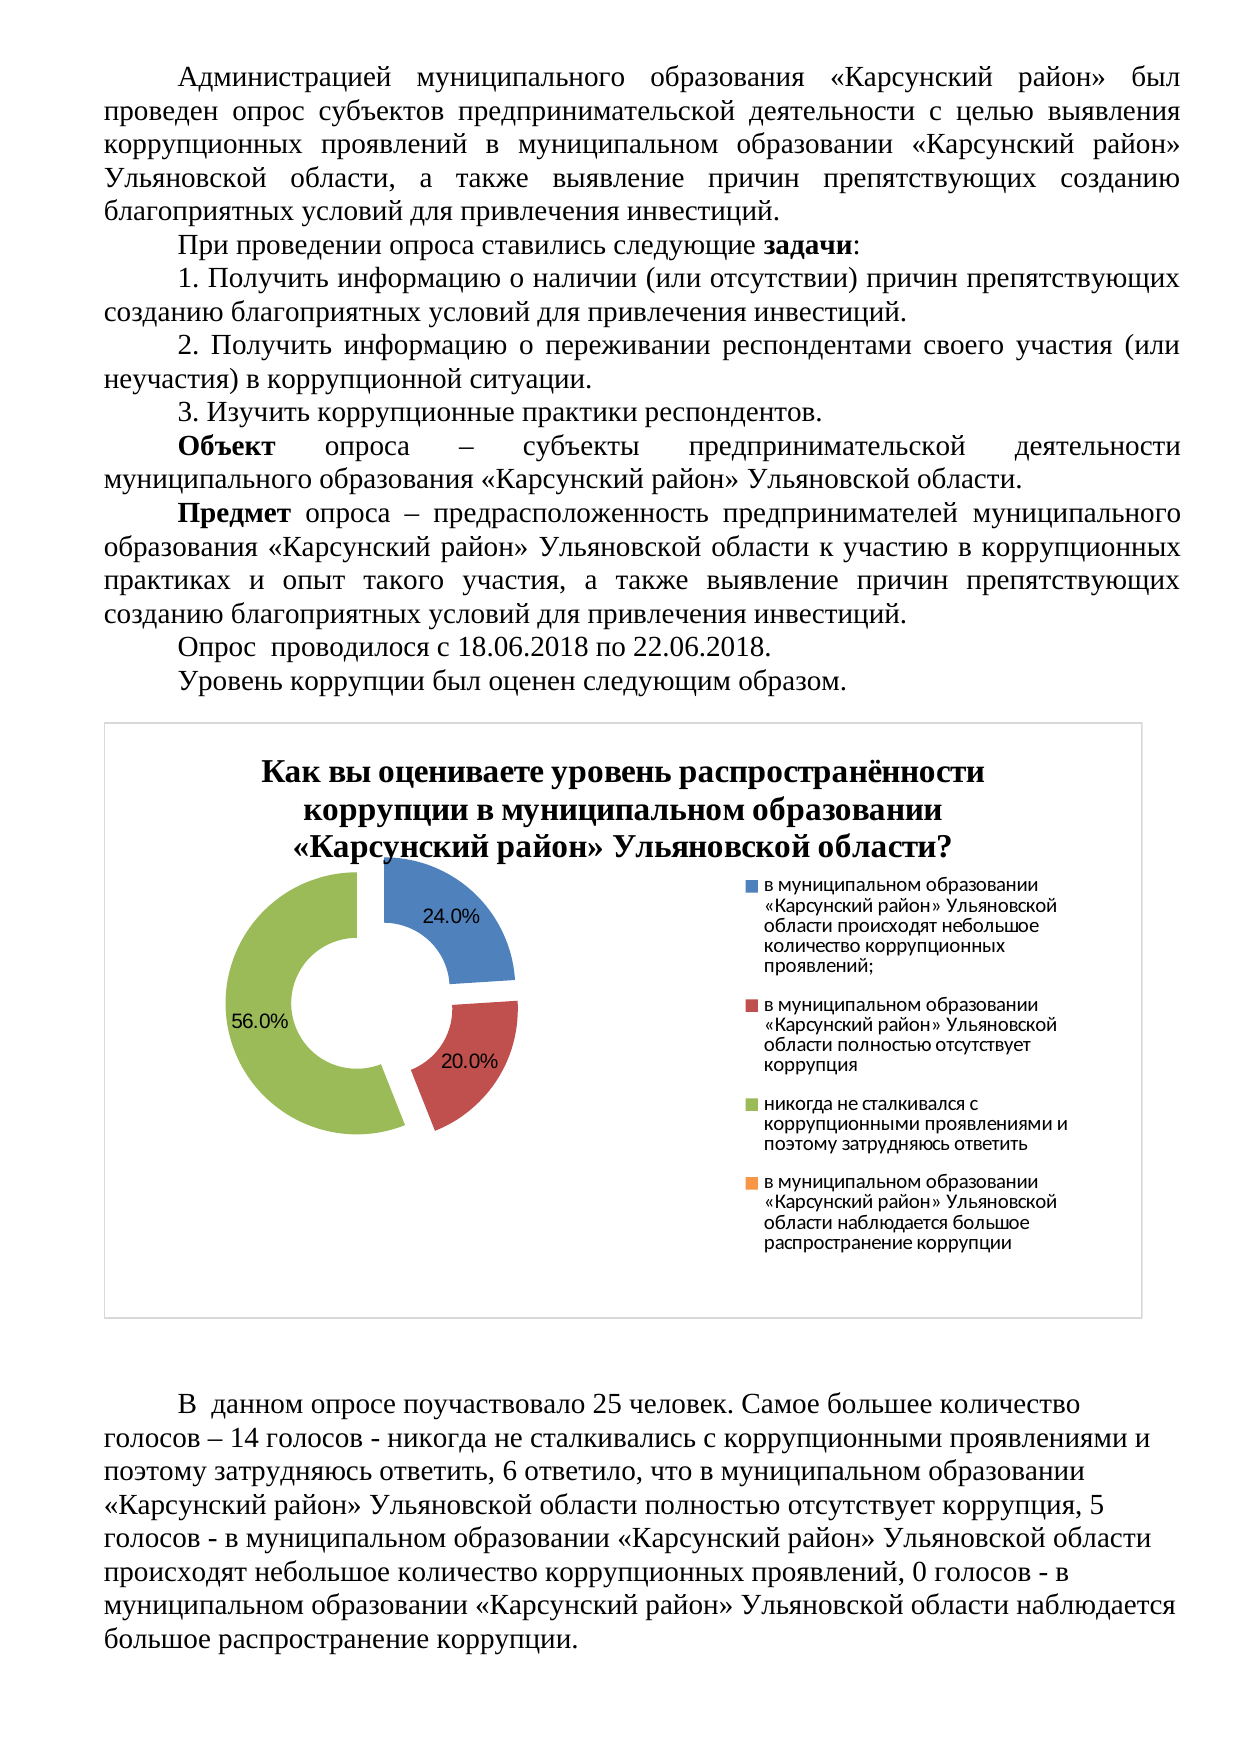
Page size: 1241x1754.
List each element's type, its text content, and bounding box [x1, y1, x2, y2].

text В данном опросе поучаствовало 25 человек. Самое большее количество голосов – 14 голосов - никогда не сталкивались с коррупционными проявлениями и поэтому затрудняюсь ответить, 6 ответило, что в муниципальном образовании «Карсунский район» Ульяновской области полностью отсутствует коррупция, 5 голосов - в муниципальном образовании «Карсунский район» Ульяновской области происходят небольшое количество коррупционных проявлений, 0 голосов - в муниципальном образовании «Карсунский район» Ульяновской области наблюдается большое распространение коррупции. [103, 1386, 1181, 1654]
text Объект опроса – субъекты предпринимательской деятельности муниципального образования «Карсунский район» Ульяновской области. [103, 428, 1181, 495]
text 3. Изучить коррупционные практики респондентов. [103, 394, 1181, 428]
text Предмет опроса – предрасположенность предпринимателей муниципального образования «Карсунский район» Ульяновской области к участию в коррупционных практиках и опыт такого участия, а также выявление причин препятствующих созданию благоприятных условий для привлечения инвестиций. [103, 495, 1181, 629]
text При проведении опроса ставились следующие задачи: [103, 227, 1181, 260]
text Уровень коррупции был оценен следующим образом. [103, 663, 1181, 696]
text 2. Получить информацию о переживании респондентами своего участия (или неучастия) в коррупционной ситуации. [103, 327, 1181, 394]
text Опрос проводилося с 18.06.2018 по 22.06.2018. [103, 629, 1181, 663]
text Администрацией муниципального образования «Карсунский район» был проведен опрос субъектов предпринимательской деятельности с целью выявления коррупционных проявлений в муниципальном образовании «Карсунский район» Ульяновской области, а также выявление причин препятствующих созданию благоприятных условий для привлечения инвестиций. [103, 59, 1181, 227]
text 1. Получить информацию о наличии (или отсутствии) причин препятствующих созданию благоприятных условий для привлечения инвестиций. [103, 260, 1181, 327]
